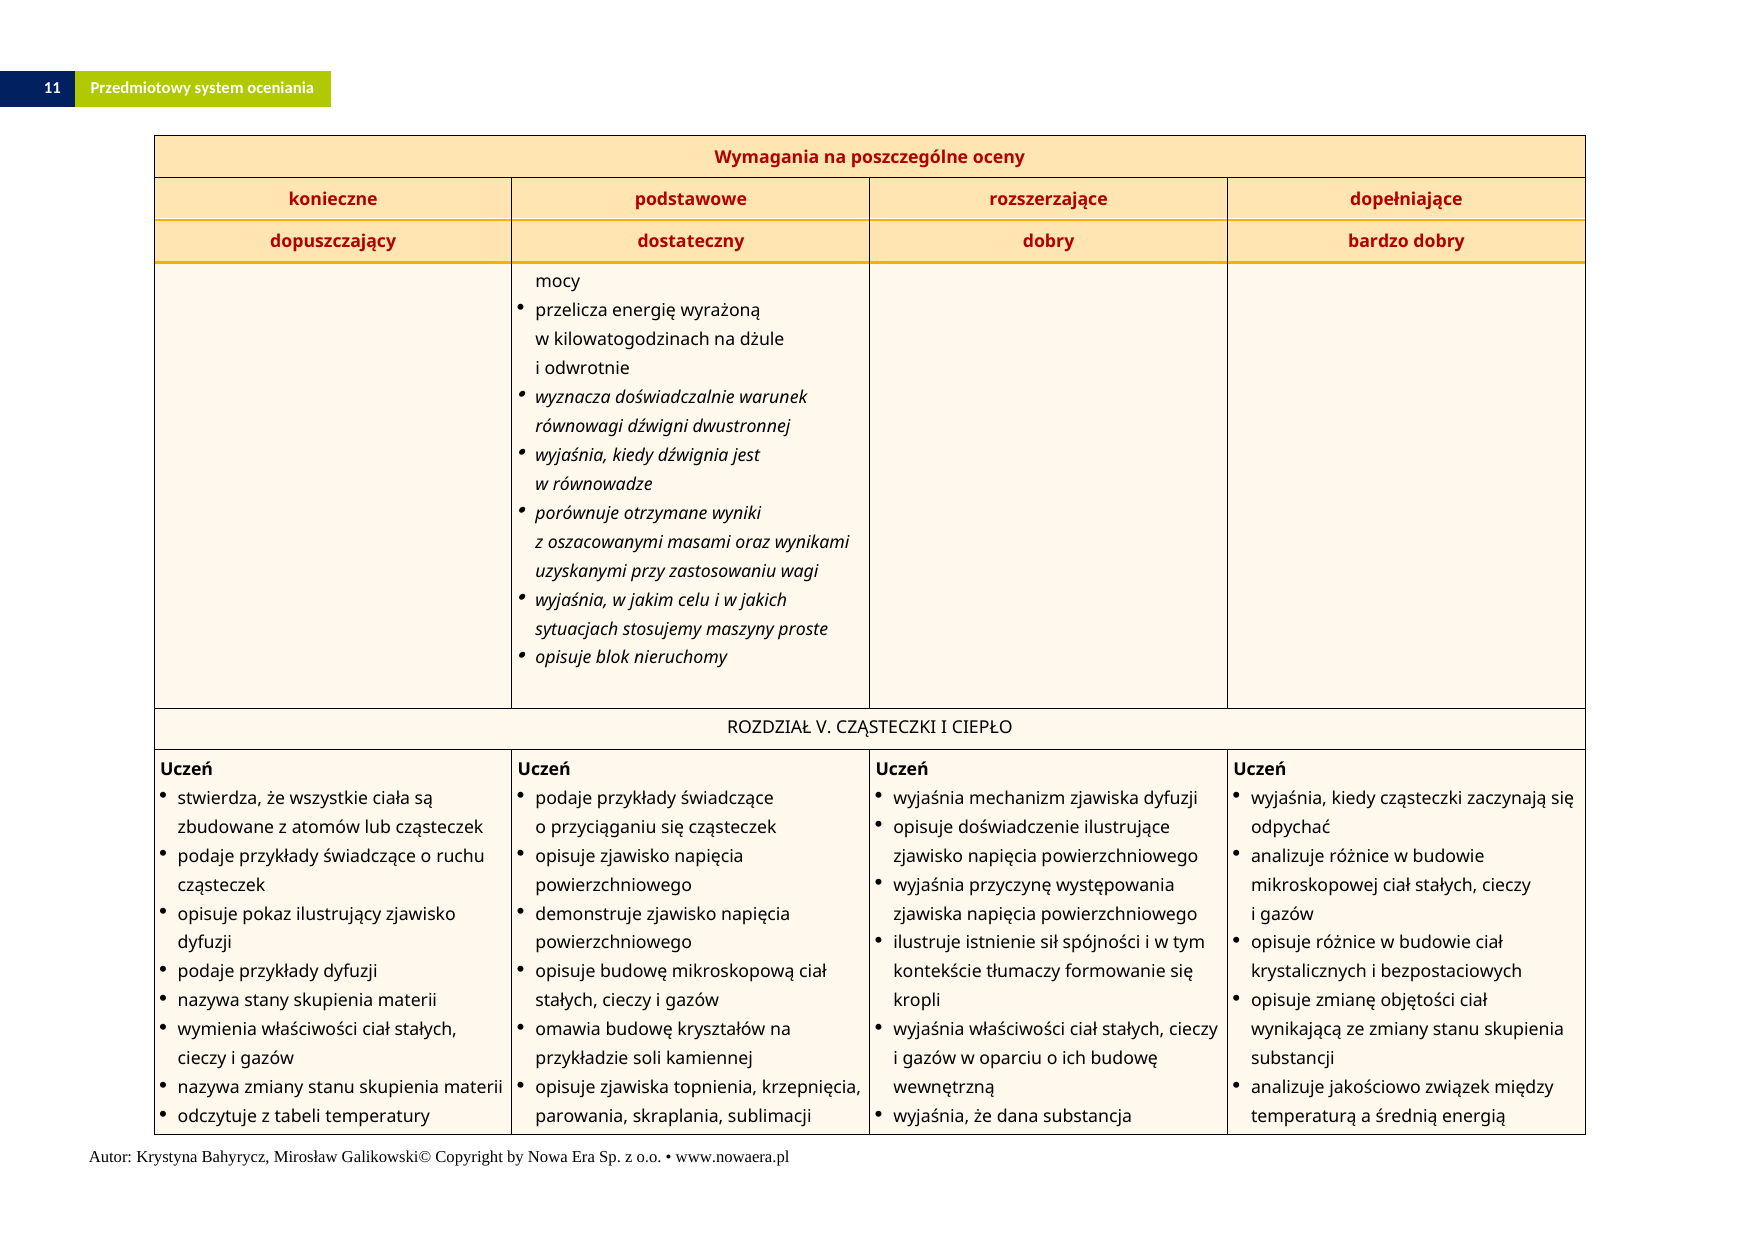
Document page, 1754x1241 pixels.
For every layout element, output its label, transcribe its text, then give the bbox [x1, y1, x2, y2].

table_cell konieczne [155, 178, 511, 218]
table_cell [1228, 264, 1585, 708]
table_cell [870, 750, 1227, 1134]
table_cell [1228, 750, 1585, 1134]
table_cell rozszerzające [870, 178, 1227, 218]
table_cell podstawowe [512, 178, 869, 218]
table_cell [155, 264, 511, 708]
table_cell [512, 750, 869, 1134]
table_cell dopełniające [1228, 178, 1585, 218]
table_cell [155, 750, 511, 1134]
table_cell dobry [870, 221, 1227, 261]
table_cell bardzo dobry [1228, 221, 1585, 261]
table_cell dostateczny [512, 221, 869, 261]
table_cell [512, 264, 869, 708]
table_cell Rozdział V. Cząsteczki i ciepło [155, 709, 1585, 749]
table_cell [870, 264, 1227, 708]
table_cell dopuszczający [155, 221, 511, 261]
table_header Wymagania na poszczególne oceny [155, 136, 1585, 177]
